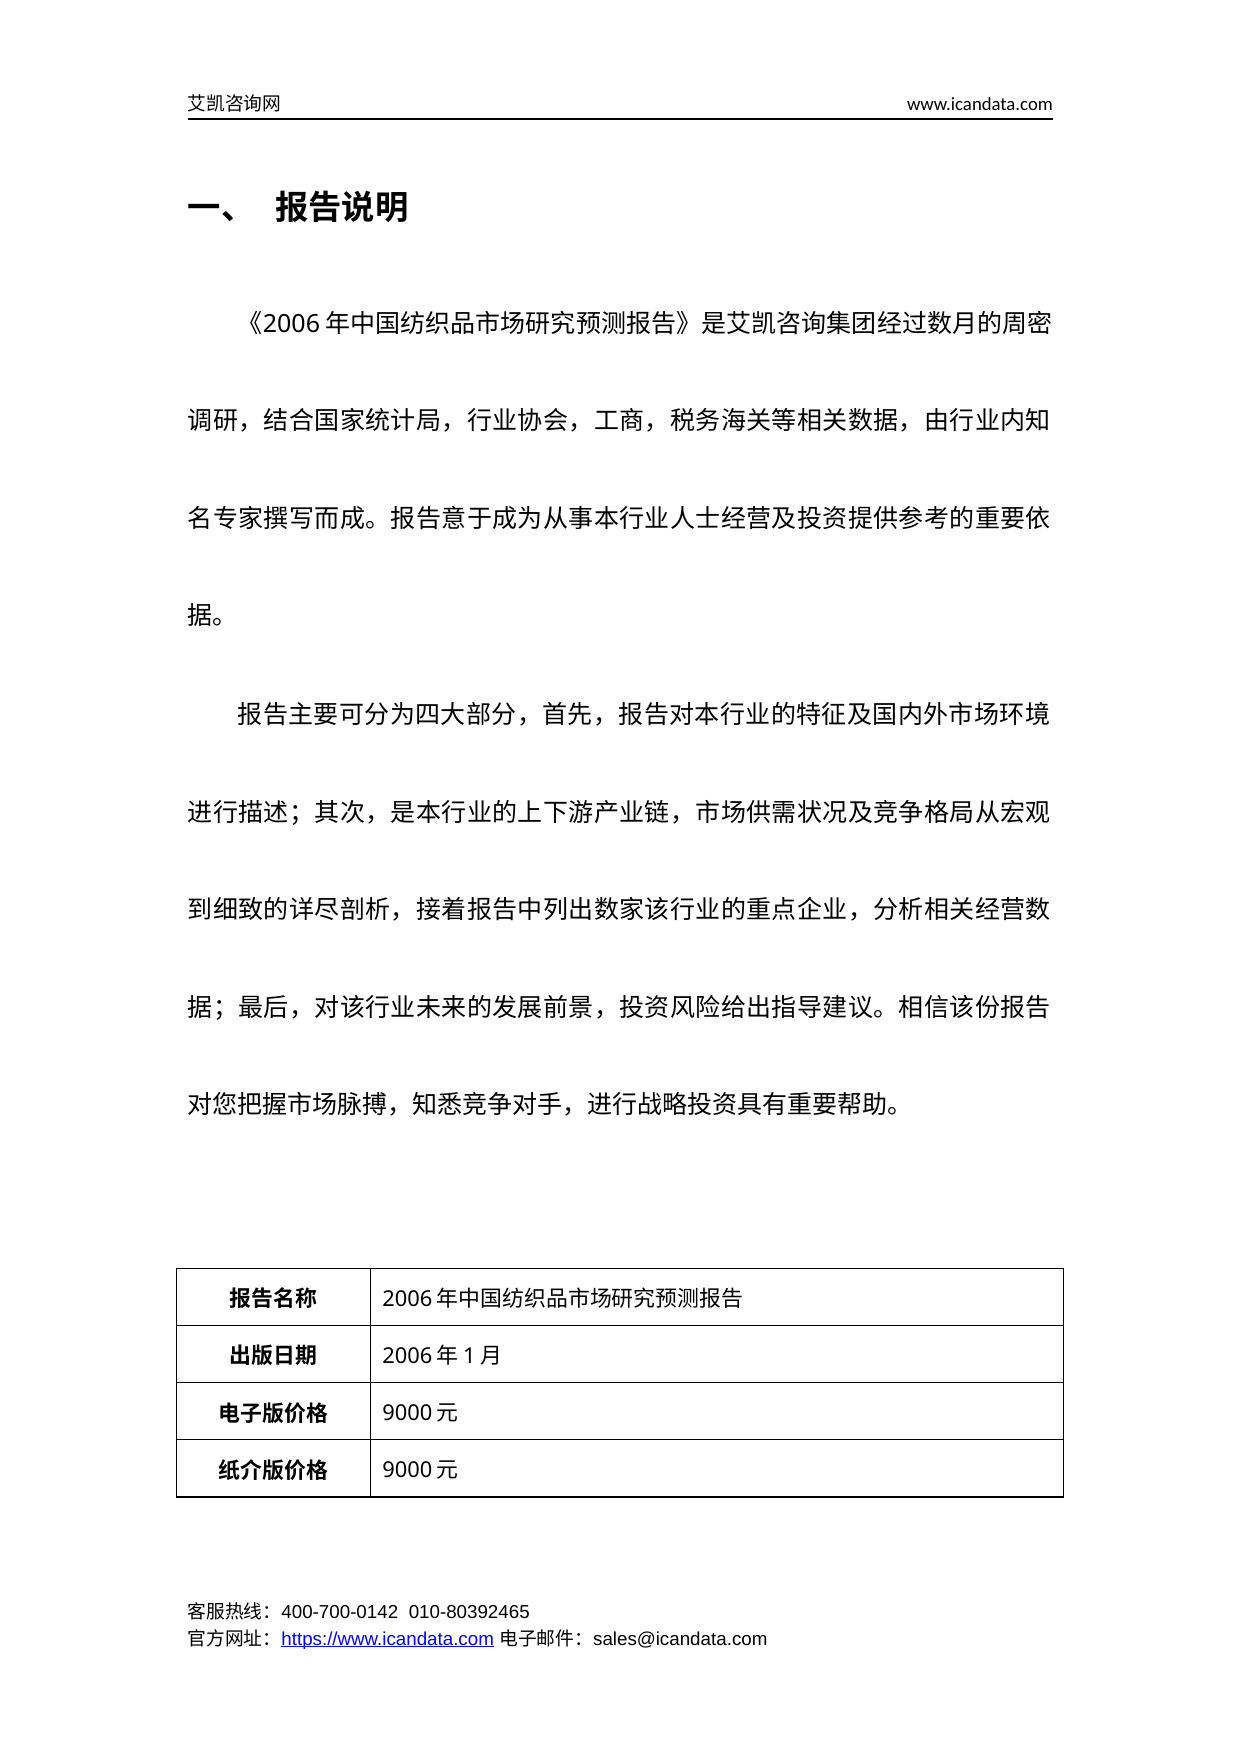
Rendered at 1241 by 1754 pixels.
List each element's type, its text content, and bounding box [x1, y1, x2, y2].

table_cell 纸介版价格 [177, 1440, 370, 1496]
table_header 2006年中国纺织品市场研究预测报告 [371, 1269, 1063, 1325]
table_cell 2006年1月 [371, 1326, 1063, 1382]
table_cell 9000元 [371, 1440, 1063, 1496]
text 报告主要可分为四大部分，首先，报告对本行业的特征及国内外市场环境进行描述；其次，是本行业的上下游产业链，市场供需状况及竞争格局从宏观到细致的详尽剖析，接着报告中列出数家该行业的重点企业，分析相关经营数据；最后，对该行业未来的发展前景，投资风险给出指导建议。相信该份报告对您把握市场脉搏，知悉竞争对手，进行战略投资具有重要帮助。 [187, 681, 1053, 1136]
table_cell 9000元 [371, 1383, 1063, 1439]
table_cell 电子版价格 [177, 1383, 370, 1439]
table_cell 出版日期 [177, 1326, 370, 1382]
text 《2006年中国纺织品市场研究预测报告》是艾凯咨询集团经过数月的周密调研，结合国家统计局，行业协会，工商，税务海关等相关数据，由行业内知名专家撰写而成。报告意于成为从事本行业人士经营及投资提供参考的重要依据。 [187, 289, 1053, 646]
table_header 报告名称 [177, 1269, 370, 1325]
subtitle 报告说明 [187, 172, 1053, 237]
